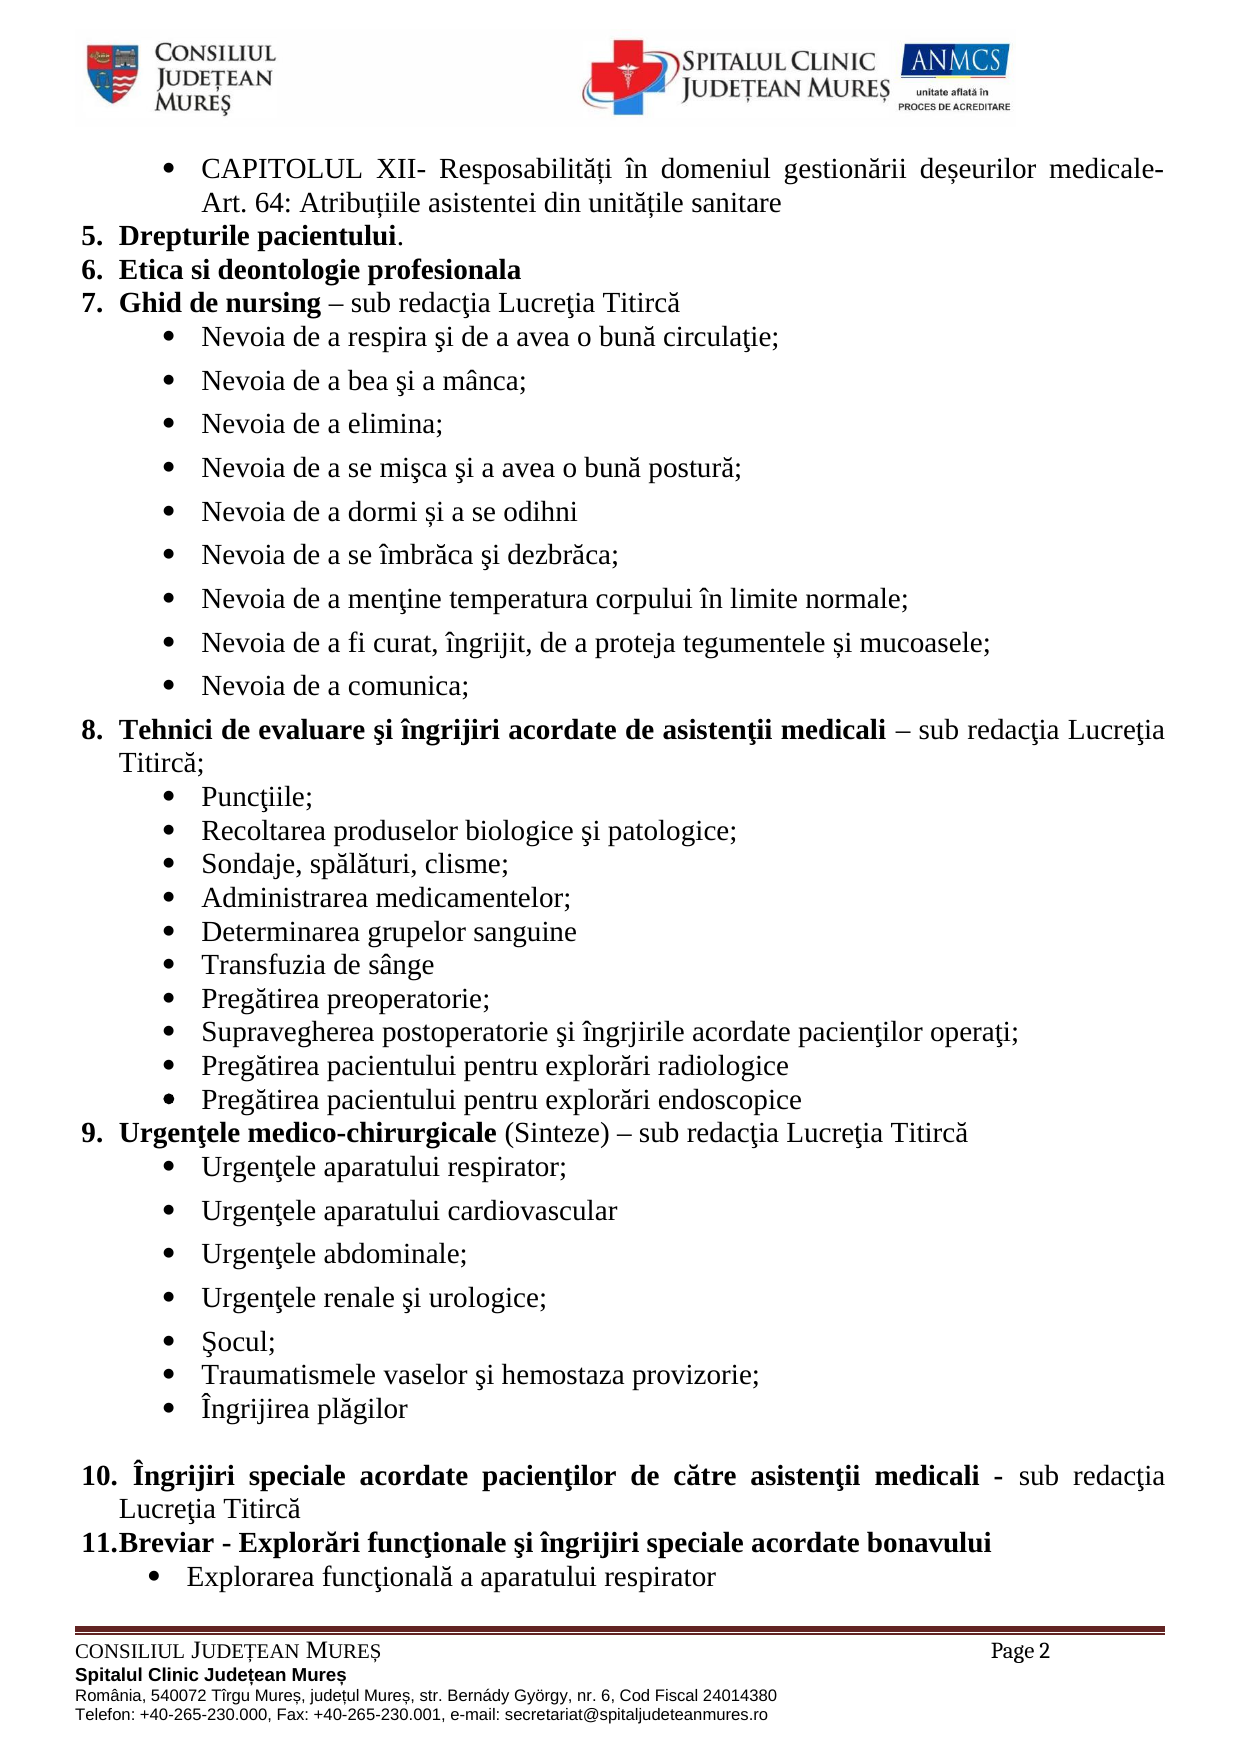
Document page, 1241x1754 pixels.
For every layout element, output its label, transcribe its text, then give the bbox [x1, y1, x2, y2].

list Nevoia de a fi curat, îngrijit, de a proteja tegumentele și mucoasele; [164, 625, 1165, 658]
list Ghid de nursing – sub redacţia Lucreţia Titircă [81, 286, 1165, 319]
list Pregătirea preoperatorie; [164, 981, 1165, 1014]
list Urgenţele medico-chirurgicale (Sinteze) – sub redacţia Lucreţia Titircă [81, 1116, 1165, 1149]
list Drepturile pacientului. [81, 218, 1165, 252]
list Tehnici de evaluare şi îngrijiri acordate de asistenţii medicali – sub redacţia Lucreţia Titircă; [81, 712, 1165, 779]
list Şocul; [164, 1324, 1165, 1357]
list Nevoia de a dormi și a se odihni [164, 494, 1165, 527]
list Recoltarea produselor biologice şi patologice; [164, 813, 1165, 846]
list Nevoia de a se îmbrăca şi dezbrăca; [164, 537, 1165, 571]
list Pregătirea pacientului pentru explorări radiologice [164, 1048, 1165, 1082]
list Sondaje, spălături, clisme; [164, 846, 1165, 880]
list Nevoia de a respira şi de a avea o bună circulaţie; [164, 319, 1165, 353]
list Urgenţele aparatului cardiovascular [164, 1193, 1165, 1226]
list Nevoia de a comunica; [164, 668, 1165, 702]
list Puncţiile; [164, 779, 1165, 813]
list Îngrijiri speciale acordate pacienţilor de către asistenţii medicali - sub redacţia Lucreţia Titircă [81, 1458, 1165, 1525]
list Pregătirea pacientului pentru explorări endoscopice [164, 1082, 1165, 1116]
list Breviar - Explorări funcţionale şi îngrijiri speciale acordate bonavului [81, 1525, 1165, 1559]
list Nevoia de a elimina; [164, 406, 1165, 440]
list Îngrijirea plăgilor [164, 1391, 1165, 1424]
list Traumatismele vaselor şi hemostaza provizorie; [164, 1357, 1165, 1391]
list Etica si deontologie profesionala [81, 252, 1165, 286]
list CAPITOLUL XII- Resposabilități în domeniul gestionării deșeurilor medicale- Art. 64: Atribuțiile asistentei din unitățile sanitare [164, 151, 1165, 218]
list Nevoia de a se mişca şi a avea o bună postură; [164, 450, 1165, 484]
list Nevoia de a bea şi a mânca; [164, 363, 1165, 396]
list Urgenţele renale şi urologice; [164, 1280, 1165, 1314]
list Urgenţele abdominale; [164, 1236, 1165, 1270]
list Nevoia de a menţine temperatura corpului în limite normale; [164, 581, 1165, 615]
list Administrarea medicamentelor; [164, 880, 1165, 914]
list Determinarea grupelor sanguine [164, 914, 1165, 947]
picture [75, 29, 1016, 127]
list Transfuzia de sânge [164, 947, 1165, 981]
list Supravegherea postoperatorie şi îngrjirile acordate pacienţilor operaţi; [164, 1014, 1165, 1048]
list Urgenţele aparatului respirator; [164, 1149, 1165, 1183]
list Explorarea funcţională a aparatului respirator [149, 1559, 1165, 1592]
